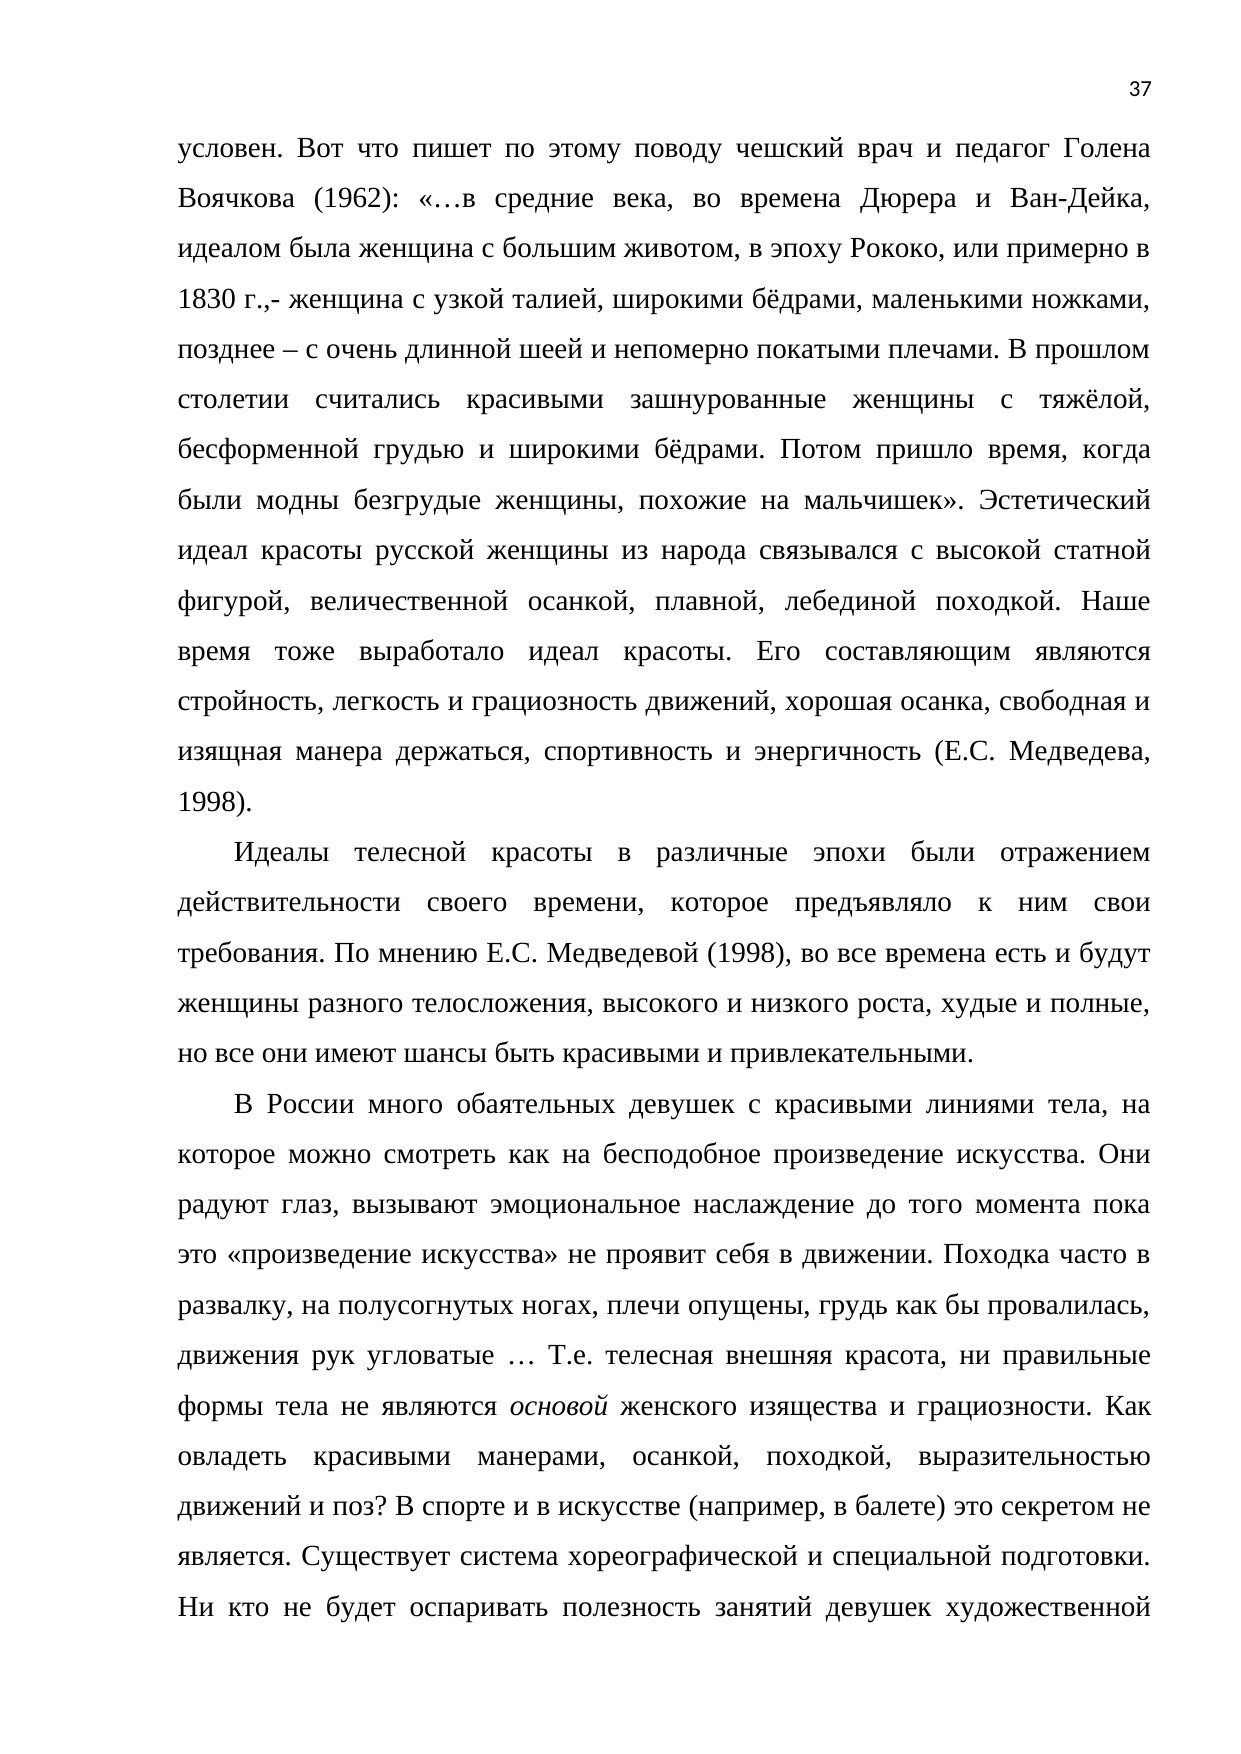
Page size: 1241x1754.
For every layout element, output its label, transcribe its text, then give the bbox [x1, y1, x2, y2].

text Идеалы телесной красоты в различные эпохи были отражением действительности своего времени, которое предъявляло к ним свои требования. По мнению Е.С. Медведевой (1998), во все времена есть и будут женщины разного телосложения, высокого и низкого роста, худые и полные, но все они имеют шансы быть красивыми и привлекательными. [177, 834, 1152, 1069]
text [177, 130, 1152, 817]
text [177, 1086, 1152, 1622]
